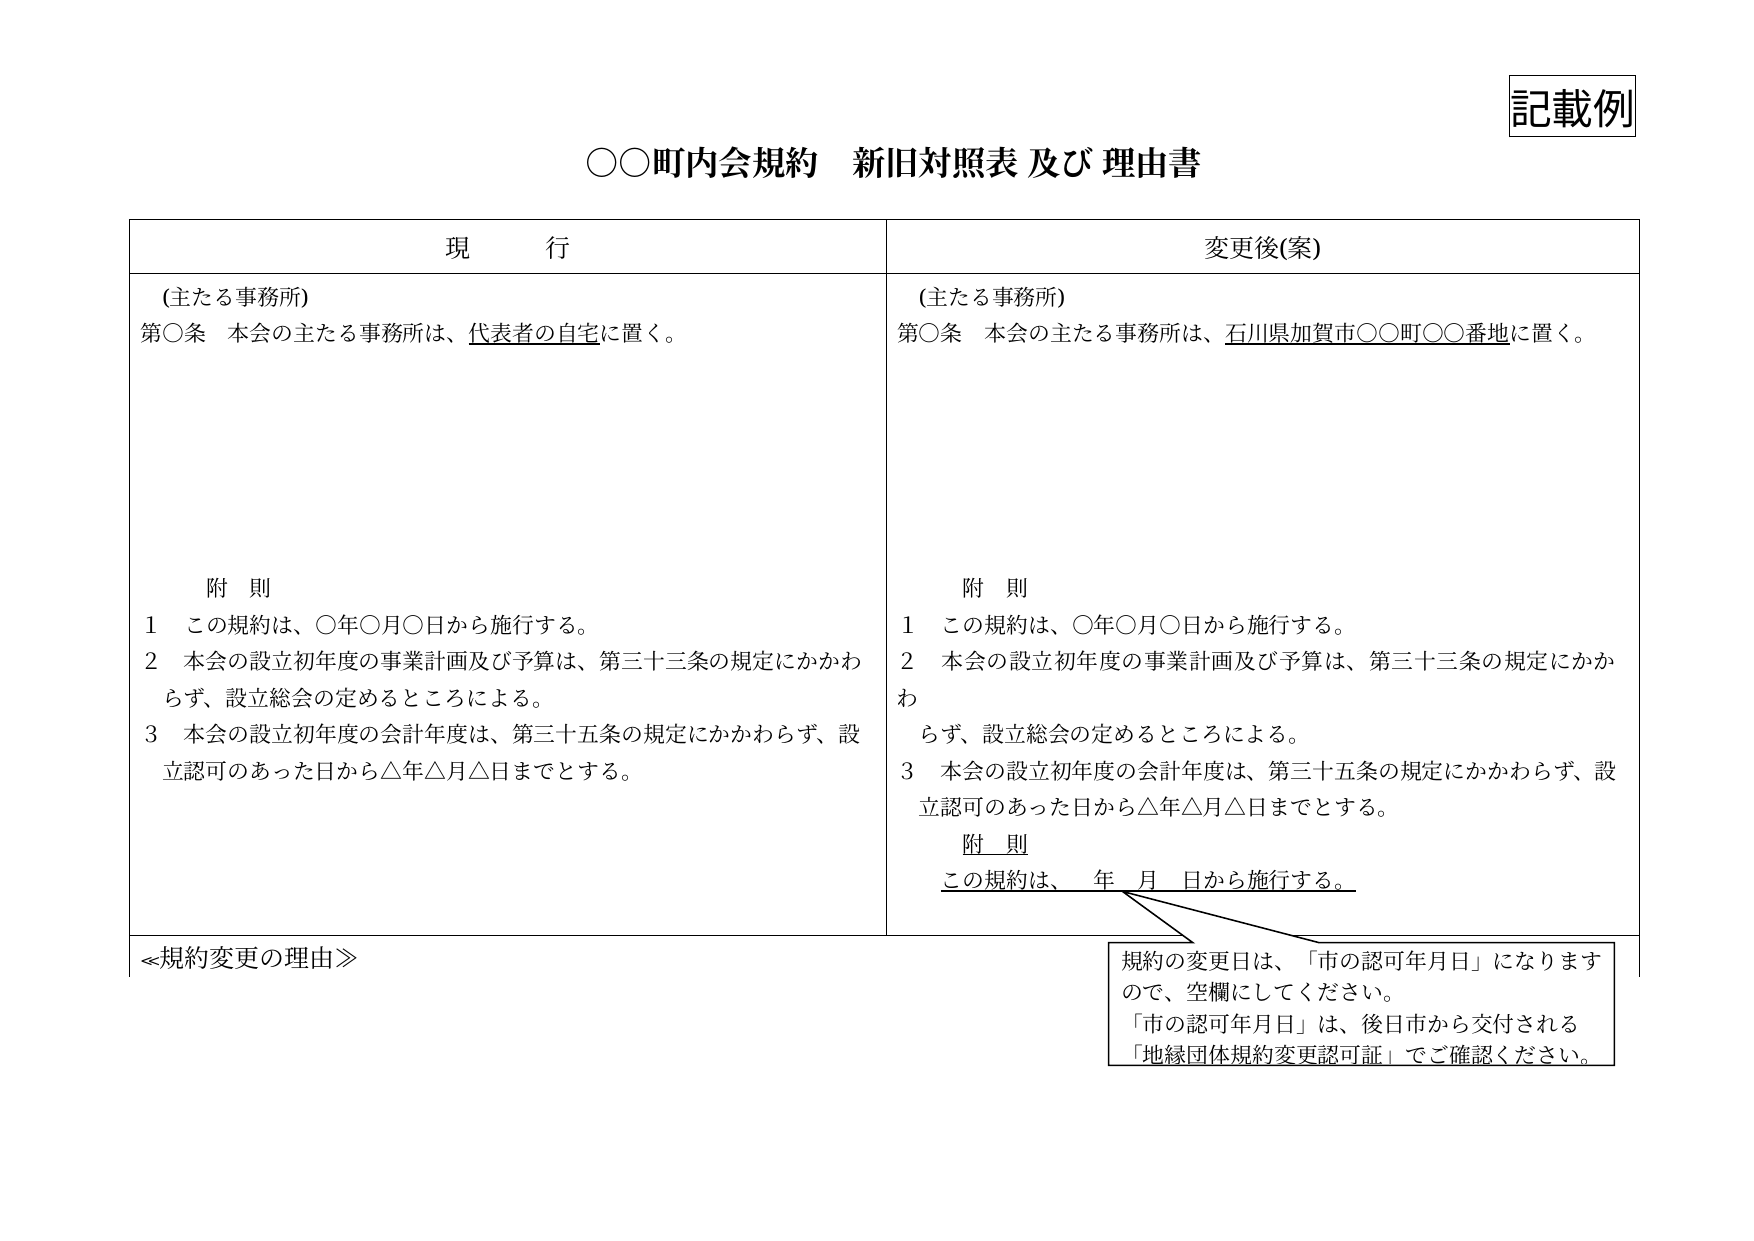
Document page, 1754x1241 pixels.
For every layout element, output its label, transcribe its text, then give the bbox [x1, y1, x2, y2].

table_cell (主たる事務所) 第○条 本会の主たる事務所は、石川県加賀市○○町○○番地に置く。 附 則 １ この規約は、○年○月○日から施行する。 ２ 本会の設立初年度の事業計画及び予算は、第三十三条の規定にかかわ らず、設立総会の定めるところによる。 ３ 本会の設立初年度の会計年度は、第三十五条の規定にかかわらず、設 立認可のあった日から△年△月△日までとする。 附 則 この規約は、 年 月 日から施行する。 [887, 274, 1639, 934]
table_header 現 行 [130, 220, 886, 273]
text ○○町内会規約 新旧対照表 及び 理由書 [118, 137, 1636, 185]
table_cell ≪規約変更の理由≫ [130, 936, 1187, 977]
table_cell (主たる事務所) 第○条 本会の主たる事務所は、代表者の自宅に置く。 附 則 １ この規約は、○年○月○日から施行する。 ２ 本会の設立初年度の事業計画及び予算は、第三十三条の規定にかかわ らず、設立総会の定めるところによる。 ３ 本会の設立初年度の会計年度は、第三十五条の規定にかかわらず、設 立認可のあった日から△年△月△日までとする。 [130, 274, 886, 934]
table_cell ≪規約変更の理由≫ [1301, 936, 1639, 977]
table_header 変更後(案) [887, 220, 1639, 273]
